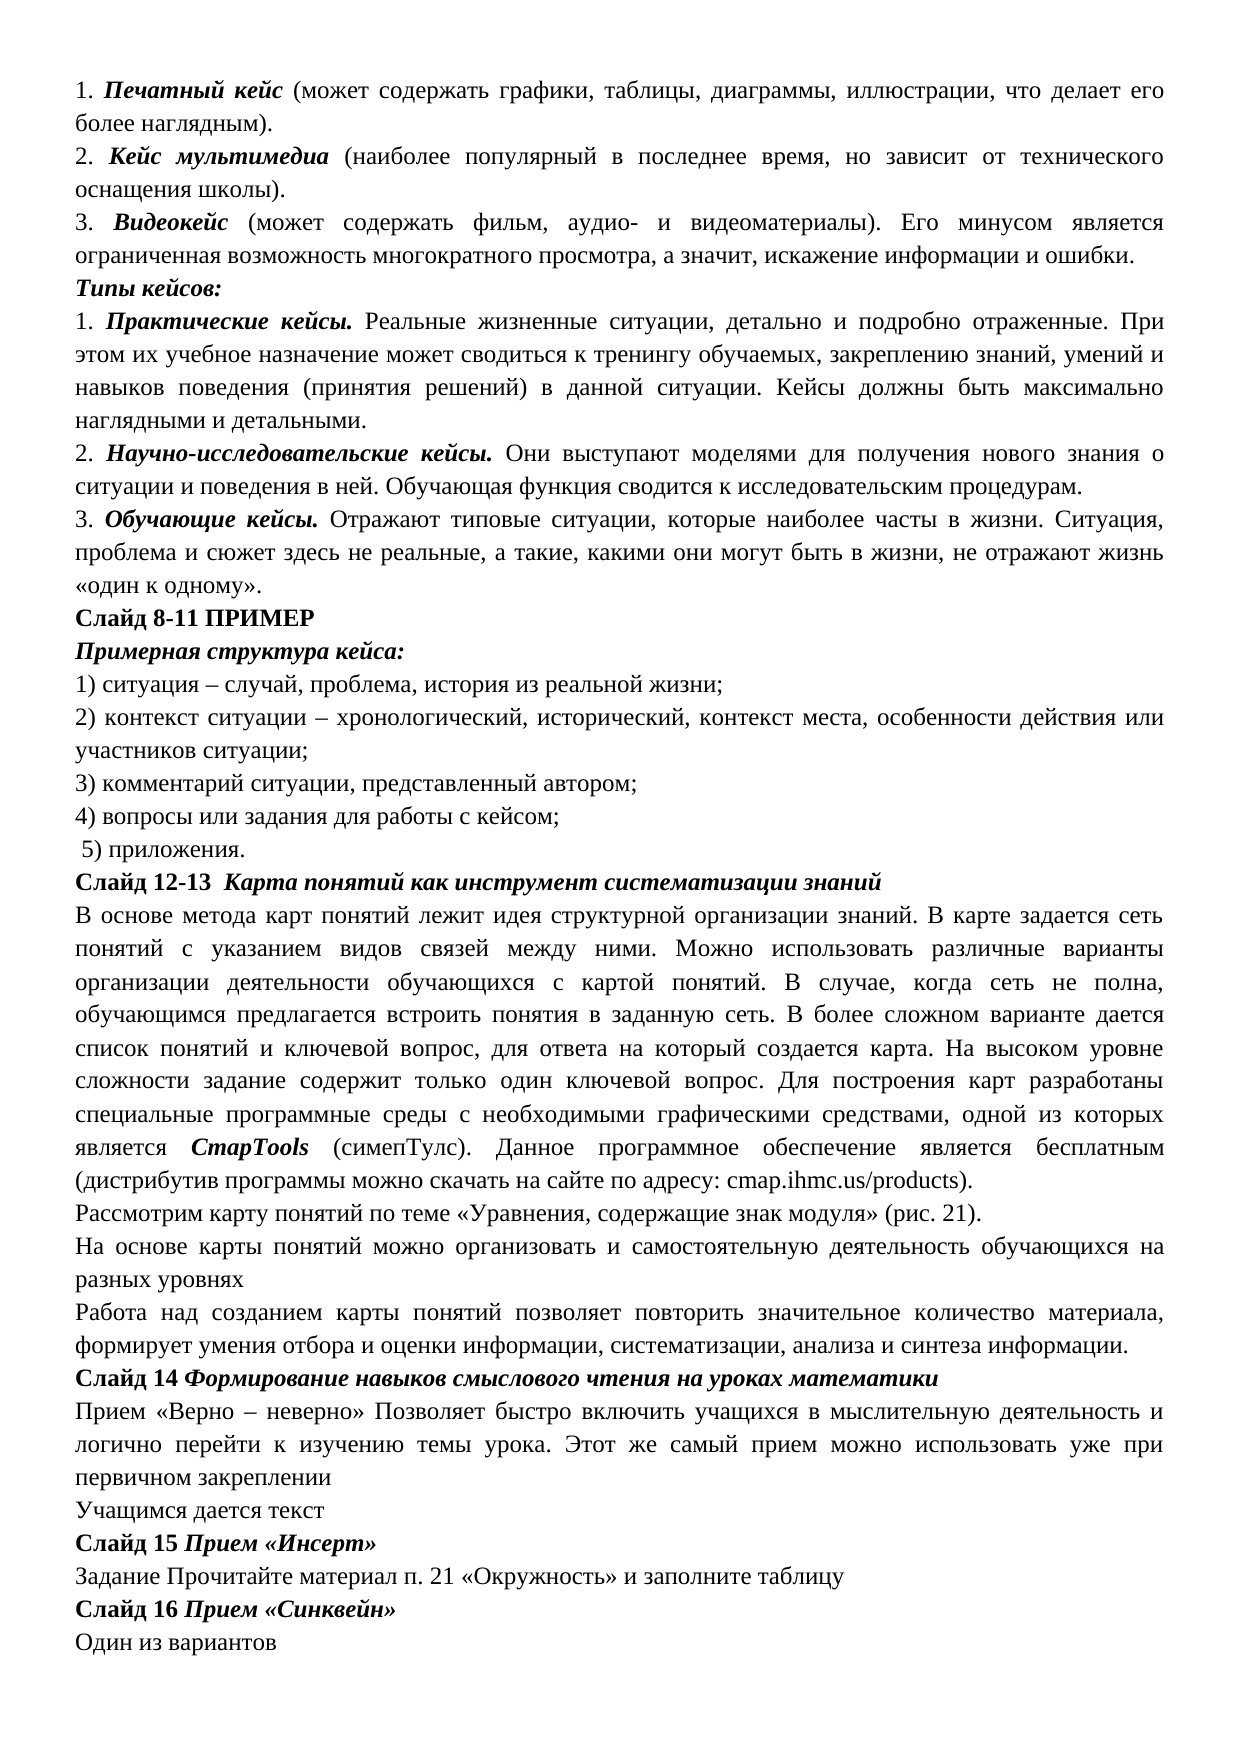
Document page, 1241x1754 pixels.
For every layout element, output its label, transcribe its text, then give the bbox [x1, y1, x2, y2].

text Один из вариантов [75, 1627, 1165, 1656]
text 1. Практические кейсы. Реальные жизненные ситуации, детально и подробно отраженные. При этом их учебное назначение может сводиться к тренингу обучаемых, закреплению знаний, умений и навыков поведения (принятия решений) в данной ситуации. Кейсы должны быть максимально наглядными и детальными. [75, 306, 1165, 434]
text Слайд 14 Формирование навыков смыслового чтения на уроках математики [75, 1363, 1165, 1392]
text Рассмотрим карту понятий по теме «Уравнения, содержащие знак модуля» (рис. 21). [75, 1198, 1165, 1226]
text 2) контекст ситуации – хронологический, исторический, контекст места, особенности действия или участников ситуации; [75, 702, 1165, 764]
text 5) приложения. [75, 834, 1165, 863]
text В основе метода карт понятий лежит идея структурной организации знаний. В карте задается сеть понятий с указанием видов связей между ними. Можно использовать различные варианты организации деятельности обучающихся с картой понятий. В случае, когда сеть не полна, обучающимся предлагается встроить понятия в заданную сеть. В более сложном варианте дается список понятий и ключевой вопрос, для ответа на который создается карта. На высоком уровне сложности задание содержит только один ключевой вопрос. Для построения карт разработаны специальные программные среды с необходимыми графическими средствами, одной из которых является CmapTools (симепТулс). Данное программное обеспечение является бесплатным (дистрибутив программы можно скачать на сайте по адресу: cmap.ihmc.us/products). [75, 901, 1165, 1193]
text 3. Обучающие кейсы. Отражают типовые ситуации, которые наиболее часты в жизни. Ситуация, проблема и сюжет здесь не реальные, а такие, какими они могут быть в жизни, не отражают жизнь «один к одному». [75, 504, 1165, 599]
text 1. Печатный кейс (может содержать графики, таблицы, диаграммы, иллюстрации, что делает его более наглядным). [75, 75, 1165, 137]
text Работа над созданием карты понятий позволяет повторить значительное количество материала, формирует умения отбора и оценки информации, систематизации, анализа и синтеза информации. [75, 1297, 1165, 1358]
text Прием «Верно – неверно» Позволяет быстро включить учащихся в мыслительную деятельность и логично перейти к изучению темы урока. Этот же самый прием можно использовать уже при первичном закреплении [75, 1396, 1165, 1491]
text 3) комментарий ситуации, представленный автором; [75, 768, 1165, 797]
text Учащимся дается текст [75, 1495, 1165, 1524]
text Слайд 12-13 Карта понятий как инструмент систематизации знаний [75, 867, 1165, 896]
text Слайд 15 Прием «Инсерт» [75, 1528, 1165, 1557]
text 2. Научно-исследовательские кейсы. Они выступают моделями для получения нового знания о ситуации и поведения в ней. Обучающая функция сводится к исследовательским процедурам. [75, 438, 1165, 500]
text Типы кейсов: [75, 273, 1165, 302]
text Слайд 16 Прием «Синквейн» [75, 1594, 1165, 1623]
text 4) вопросы или задания для работы с кейсом; [75, 801, 1165, 830]
text 2. Кейс мультимедиа (наиболее популярный в последнее время, но зависит от технического оснащения школы). [75, 141, 1165, 203]
text На основе карты понятий можно организовать и самостоятельную деятельность обучающихся на разных уровнях [75, 1231, 1165, 1292]
text Примерная структура кейса: [75, 636, 1165, 665]
text Слайд 8-11 ПРИМЕР [75, 603, 1165, 632]
text 1) ситуация – случай, проблема, история из реальной жизни; [75, 669, 1165, 698]
text Задание Прочитайте материал п. 21 «Окружность» и заполните таблицу [75, 1561, 1165, 1590]
text 3. Видеокейс (может содержать фильм, аудио- и видеоматериалы). Его минусом является ограниченная возможность многократного просмотра, а значит, искажение информации и ошибки. [75, 207, 1165, 269]
